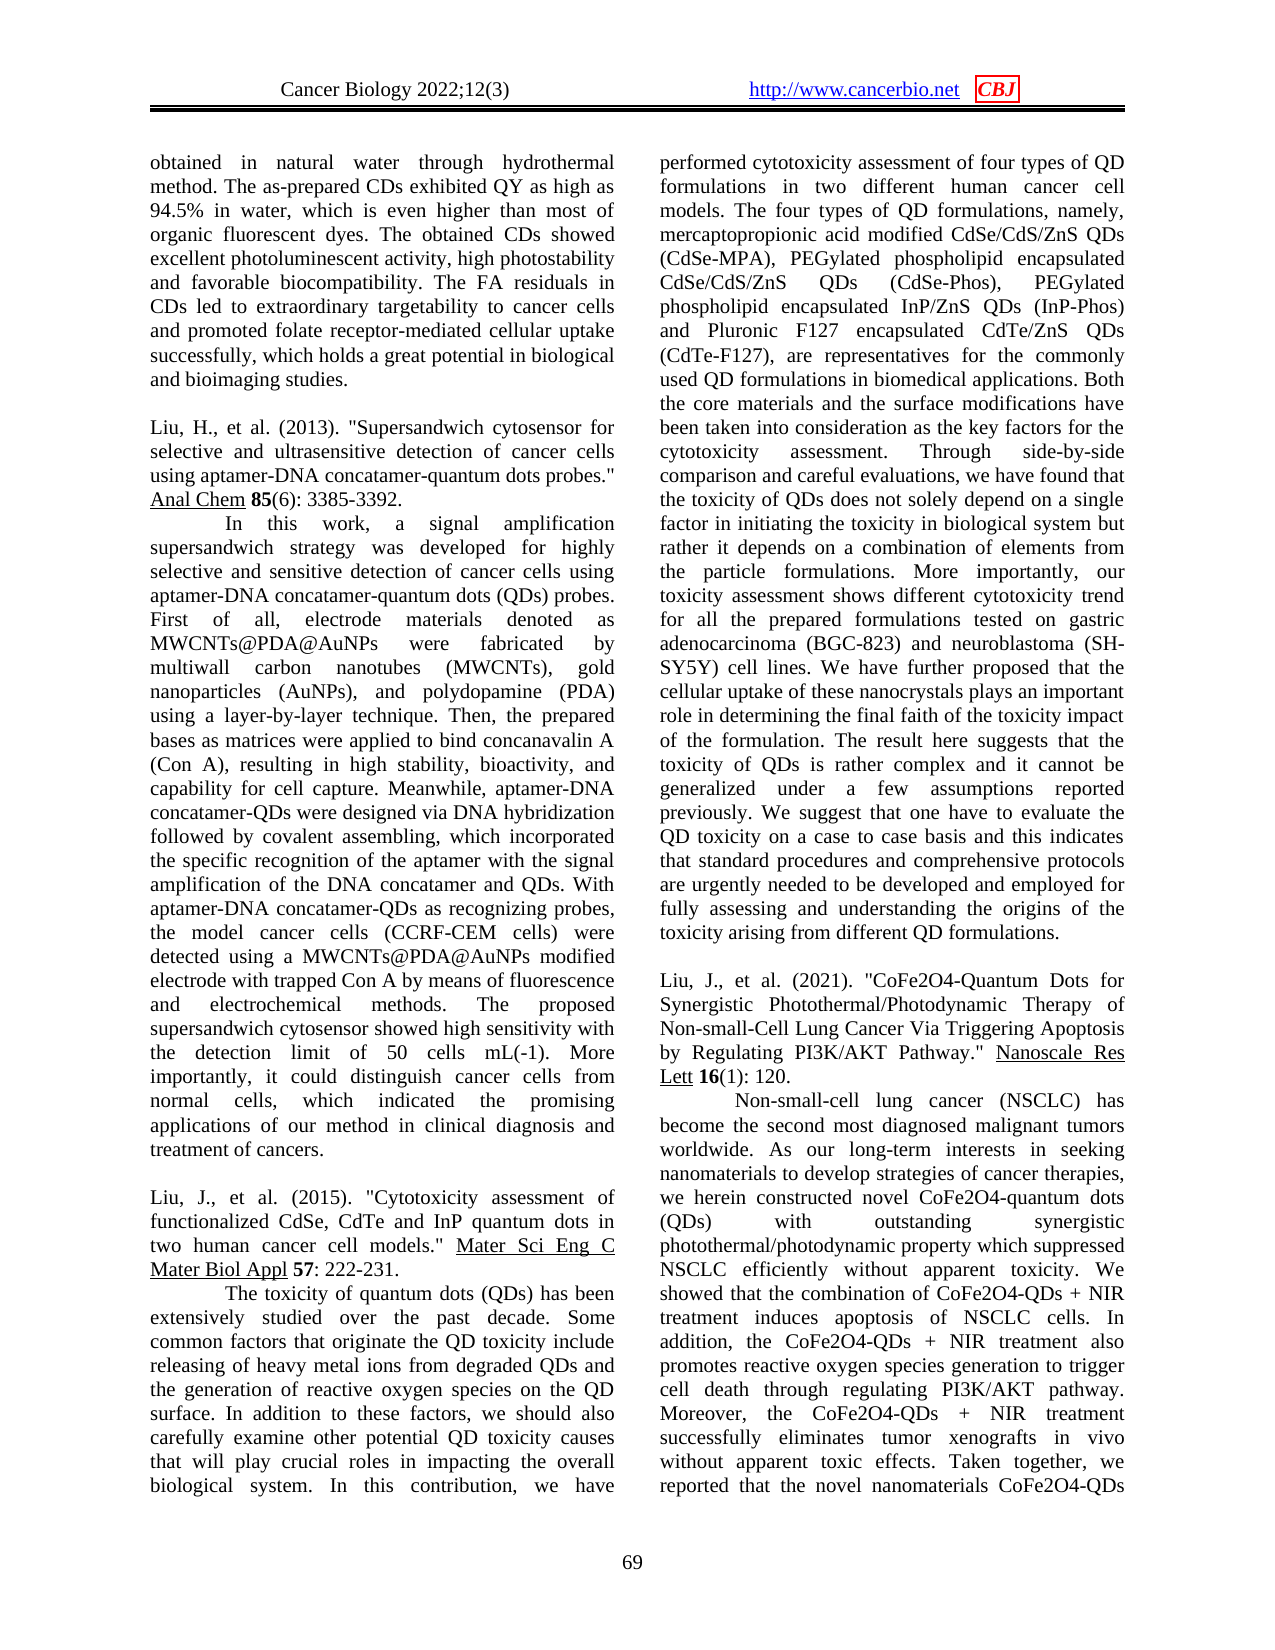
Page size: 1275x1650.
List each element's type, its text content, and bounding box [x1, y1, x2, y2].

text Liu, H., et al. (2013). "Supersandwich cytosensor for selective and ultrasensitive detection of cancer cells using aptamer-DNA concatamer-quantum dots probes." Anal Chem 85(6): 3385-3392. [150, 415, 615, 511]
text The toxicity of quantum dots (QDs) has been extensively studied over the past decade. Some common factors that originate the QD toxicity include releasing of heavy metal ions from degraded QDs and the generation of reactive oxygen species on the QD surface. In addition to these factors, we should also carefully examine other potential QD toxicity causes that will play crucial roles in impacting the overall biological system. In this contribution, we have performed cytotoxicity assessment of four types of QD formulations in two different human cancer cell models. The four types of QD formulations, namely, mercaptopropionic acid modified CdSe/CdS/ZnS QDs (CdSe-MPA), PEGylated phospholipid encapsulated CdSe/CdS/ZnS QDs (CdSe-Phos), PEGylated phospholipid encapsulated InP/ZnS QDs (InP-Phos) and Pluronic F127 encapsulated CdTe/ZnS QDs (CdTe-F127), are representatives for the commonly used QD formulations in biomedical applications. Both the core materials and the surface modifications have been taken into consideration as the key factors for the cytotoxicity assessment. Through side-by-side comparison and careful evaluations, we have found that the toxicity of QDs does not solely depend on a single factor in initiating the toxicity in biological system but rather it depends on a combination of elements from the particle formulations. More importantly, our toxicity assessment shows different cytotoxicity trend for all the prepared formulations tested on gastric adenocarcinoma (BGC-823) and neuroblastoma (SH-SY5Y) cell lines. We have further proposed that the cellular uptake of these nanocrystals plays an important role in determining the final faith of the toxicity impact of the formulation. The result here suggests that the toxicity of QDs is rather complex and it cannot be generalized under a few assumptions reported previously. We suggest that one have to evaluate the QD toxicity on a case to case basis and this indicates that standard procedures and comprehensive protocols are urgently needed to be developed and employed for fully assessing and understanding the origins of the toxicity arising from different QD formulations. [659, 150, 1125, 944]
text Liu, J., et al. (2015). "Cytotoxicity assessment of functionalized CdSe, CdTe and InP quantum dots in two human cancer cell models." Mater Sci Eng C Mater Biol Appl 57: 222-231. [150, 1185, 615, 1281]
text In this work, a signal amplification supersandwich strategy was developed for highly selective and sensitive detection of cancer cells using aptamer-DNA concatamer-quantum dots (QDs) probes. First of all, electrode materials denoted as MWCNTs@PDA@AuNPs were fabricated by multiwall carbon nanotubes (MWCNTs), gold nanoparticles (AuNPs), and polydopamine (PDA) using a layer-by-layer technique. Then, the prepared bases as matrices were applied to bind concanavalin A (Con A), resulting in high stability, bioactivity, and capability for cell capture. Meanwhile, aptamer-DNA concatamer-QDs were designed via DNA hybridization followed by covalent assembling, which incorporated the specific recognition of the aptamer with the signal amplification of the DNA concatamer and QDs. With aptamer-DNA concatamer-QDs as recognizing probes, the model cancer cells (CCRF-CEM cells) were detected using a MWCNTs@PDA@AuNPs modified electrode with trapped Con A by means of fluorescence and electrochemical methods. The proposed supersandwich cytosensor showed high sensitivity with the detection limit of 50 cells mL(-1). More importantly, it could distinguish cancer cells from normal cells, which indicated the promising applications of our method in clinical diagnosis and treatment of cancers. [150, 511, 615, 1161]
text Liu, J., et al. (2021). "CoFe2O4-Quantum Dots for Synergistic Photothermal/Photodynamic Therapy of Non-small-Cell Lung Cancer Via Triggering Apoptosis by Regulating PI3K/AKT Pathway." Nanoscale Res Lett 16(1): 120. [659, 968, 1125, 1088]
